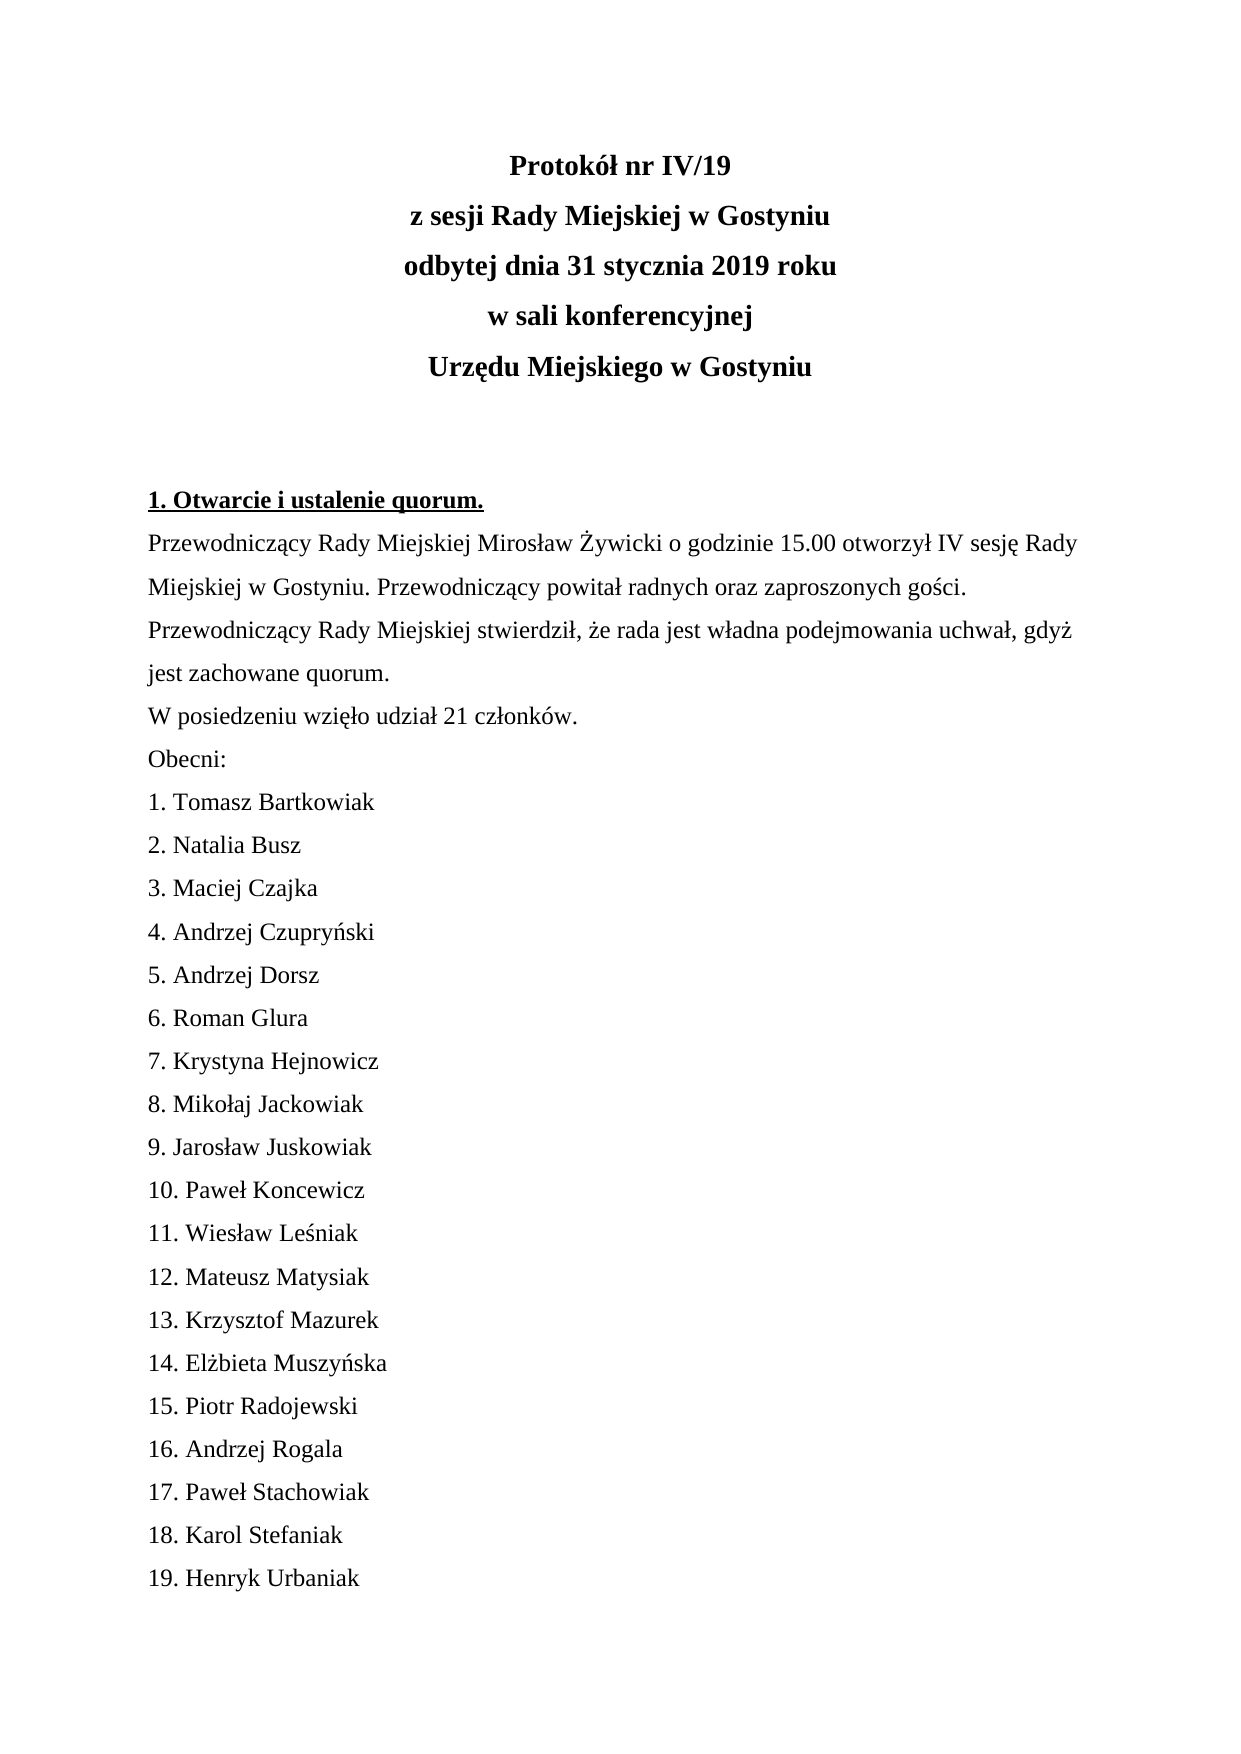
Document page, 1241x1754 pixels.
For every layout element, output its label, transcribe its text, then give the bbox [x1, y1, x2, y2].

text 1. Otwarcie i ustalenie quorum. [148, 485, 1093, 514]
text Obecni: [148, 744, 1093, 773]
text Urzędu Miejskiego w Gostyniu [148, 349, 1093, 382]
text w sali konferencyjnej [148, 298, 1093, 332]
text Protokół nr IV/19 [148, 148, 1093, 181]
text W posiedzeniu wzięło udział 21 członków. [148, 701, 1093, 730]
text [148, 787, 1093, 1592]
text odbytej dnia 31 stycznia 2019 roku [148, 248, 1093, 282]
text Przewodniczący Rady Miejskiej Mirosław Żywicki o godzinie 15.00 otworzył IV sesję Rady Miejskiej w Gostyniu. Przewodniczący powitał radnych oraz zaproszonych gości. [148, 528, 1093, 600]
text Przewodniczący Rady Miejskiej stwierdził, że rada jest władna podejmowania uchwał, gdyż jest zachowane quorum. [148, 615, 1093, 687]
text z sesji Rady Miejskiej w Gostyniu [148, 198, 1093, 231]
